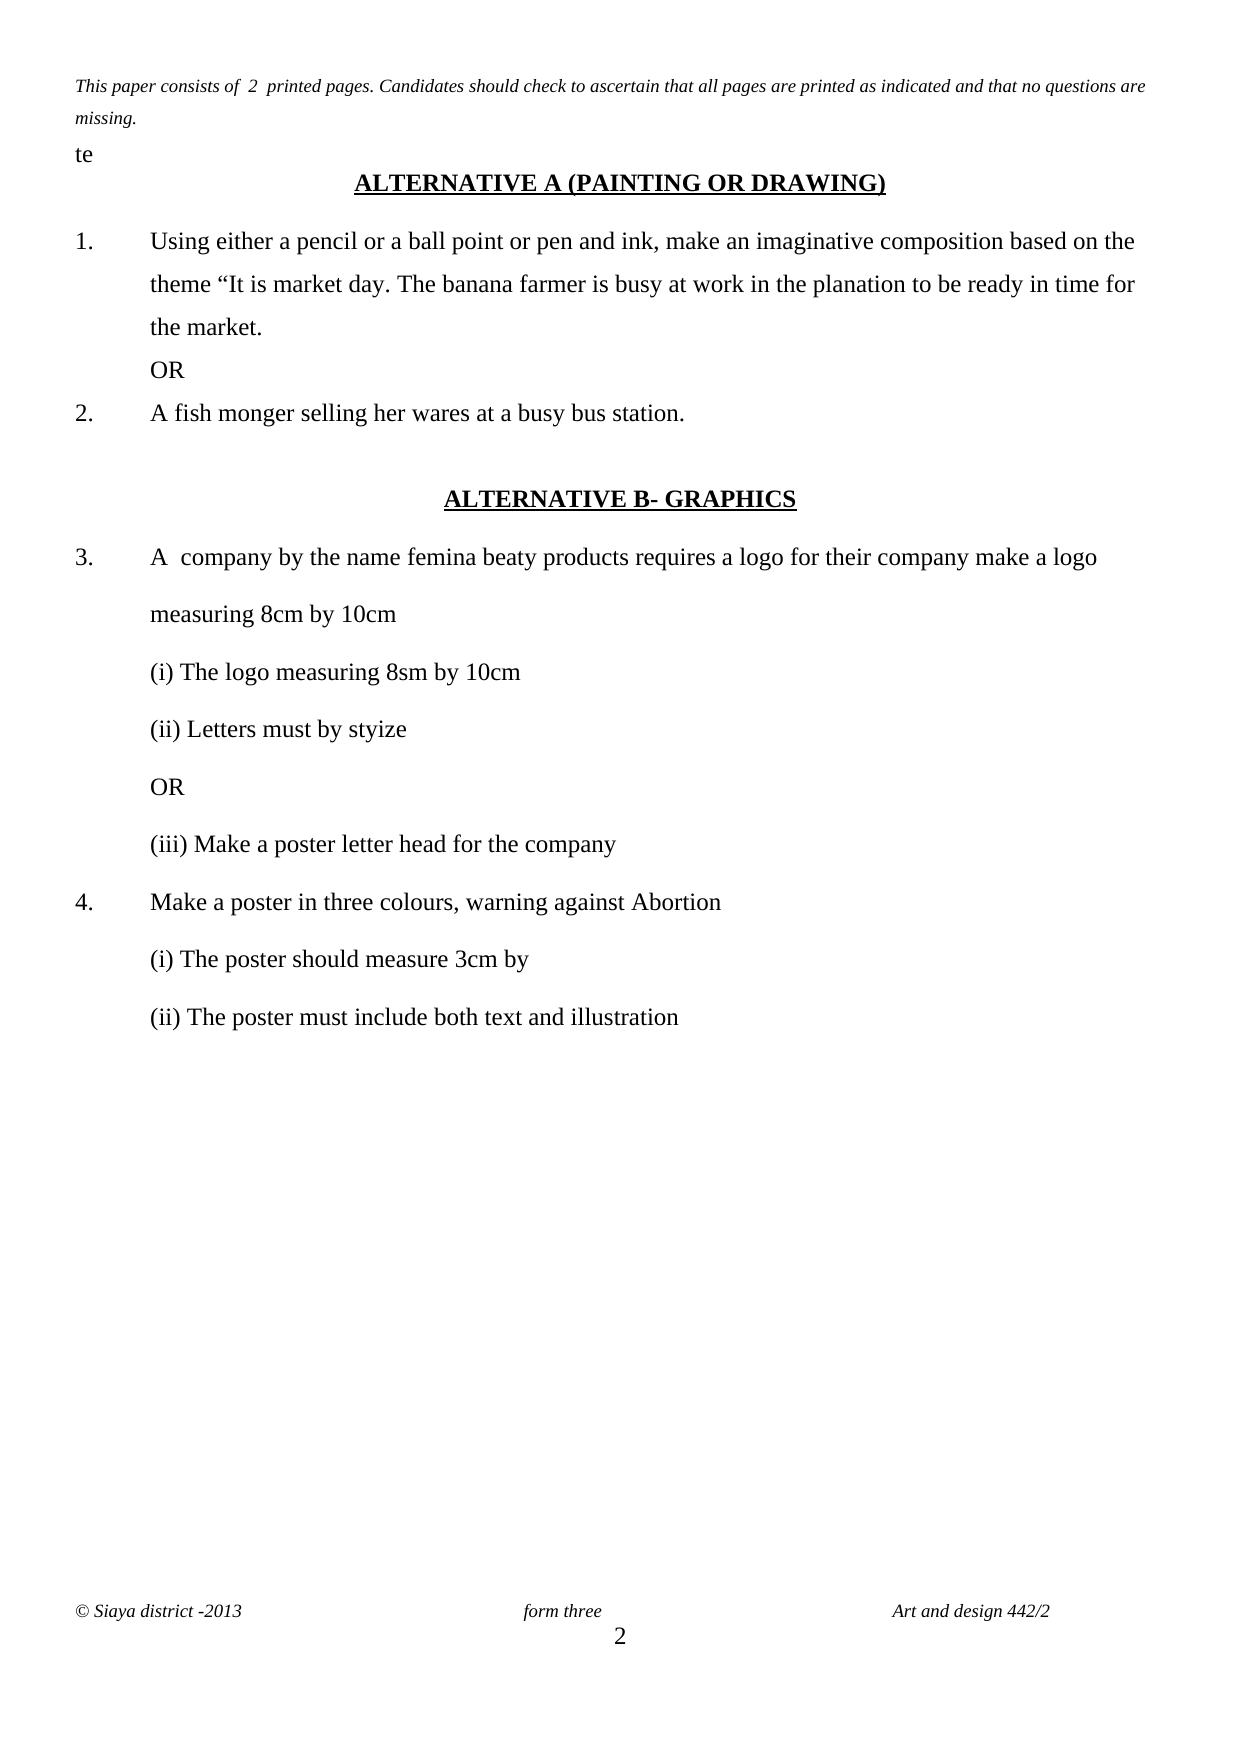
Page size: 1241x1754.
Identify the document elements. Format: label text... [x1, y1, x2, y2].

text ALTERNATIVE A (PAINTING OR DRAWING) [75, 168, 1165, 197]
text 1. Using either a pencil or a ball point or pen and ink, make an imaginative composition based on the theme “It is market day. The banana farmer is busy at work in the planation to be ready in time for the market. [75, 226, 1165, 341]
text 3. A company by the name femina beaty products requires a logo for their company make a logo measuring 8cm by 10cm [75, 542, 1165, 628]
text OR [150, 355, 1165, 384]
text This paper consists of 2 printed pages. Candidates should check to ascertain that all pages are printed as indicated and that no questions are missing. [75, 75, 1165, 129]
text 2. A fish monger selling her wares at a busy bus station. [75, 398, 1165, 427]
text (i) The logo measuring 8sm by 10cm [75, 657, 1165, 686]
text te [75, 139, 1165, 168]
text ALTERNATIVE B- GRAPHICS [75, 484, 1165, 513]
text (i) The poster should measure 3cm by [75, 944, 1165, 973]
text (iii) Make a poster letter head for the company [150, 829, 1165, 858]
text (ii) Letters must by styize [75, 714, 1165, 743]
text OR [75, 772, 1165, 801]
text 4. Make a poster in three colours, warning against Abortion [75, 887, 1165, 916]
text (ii) The poster must include both text and illustration [75, 1002, 1165, 1031]
